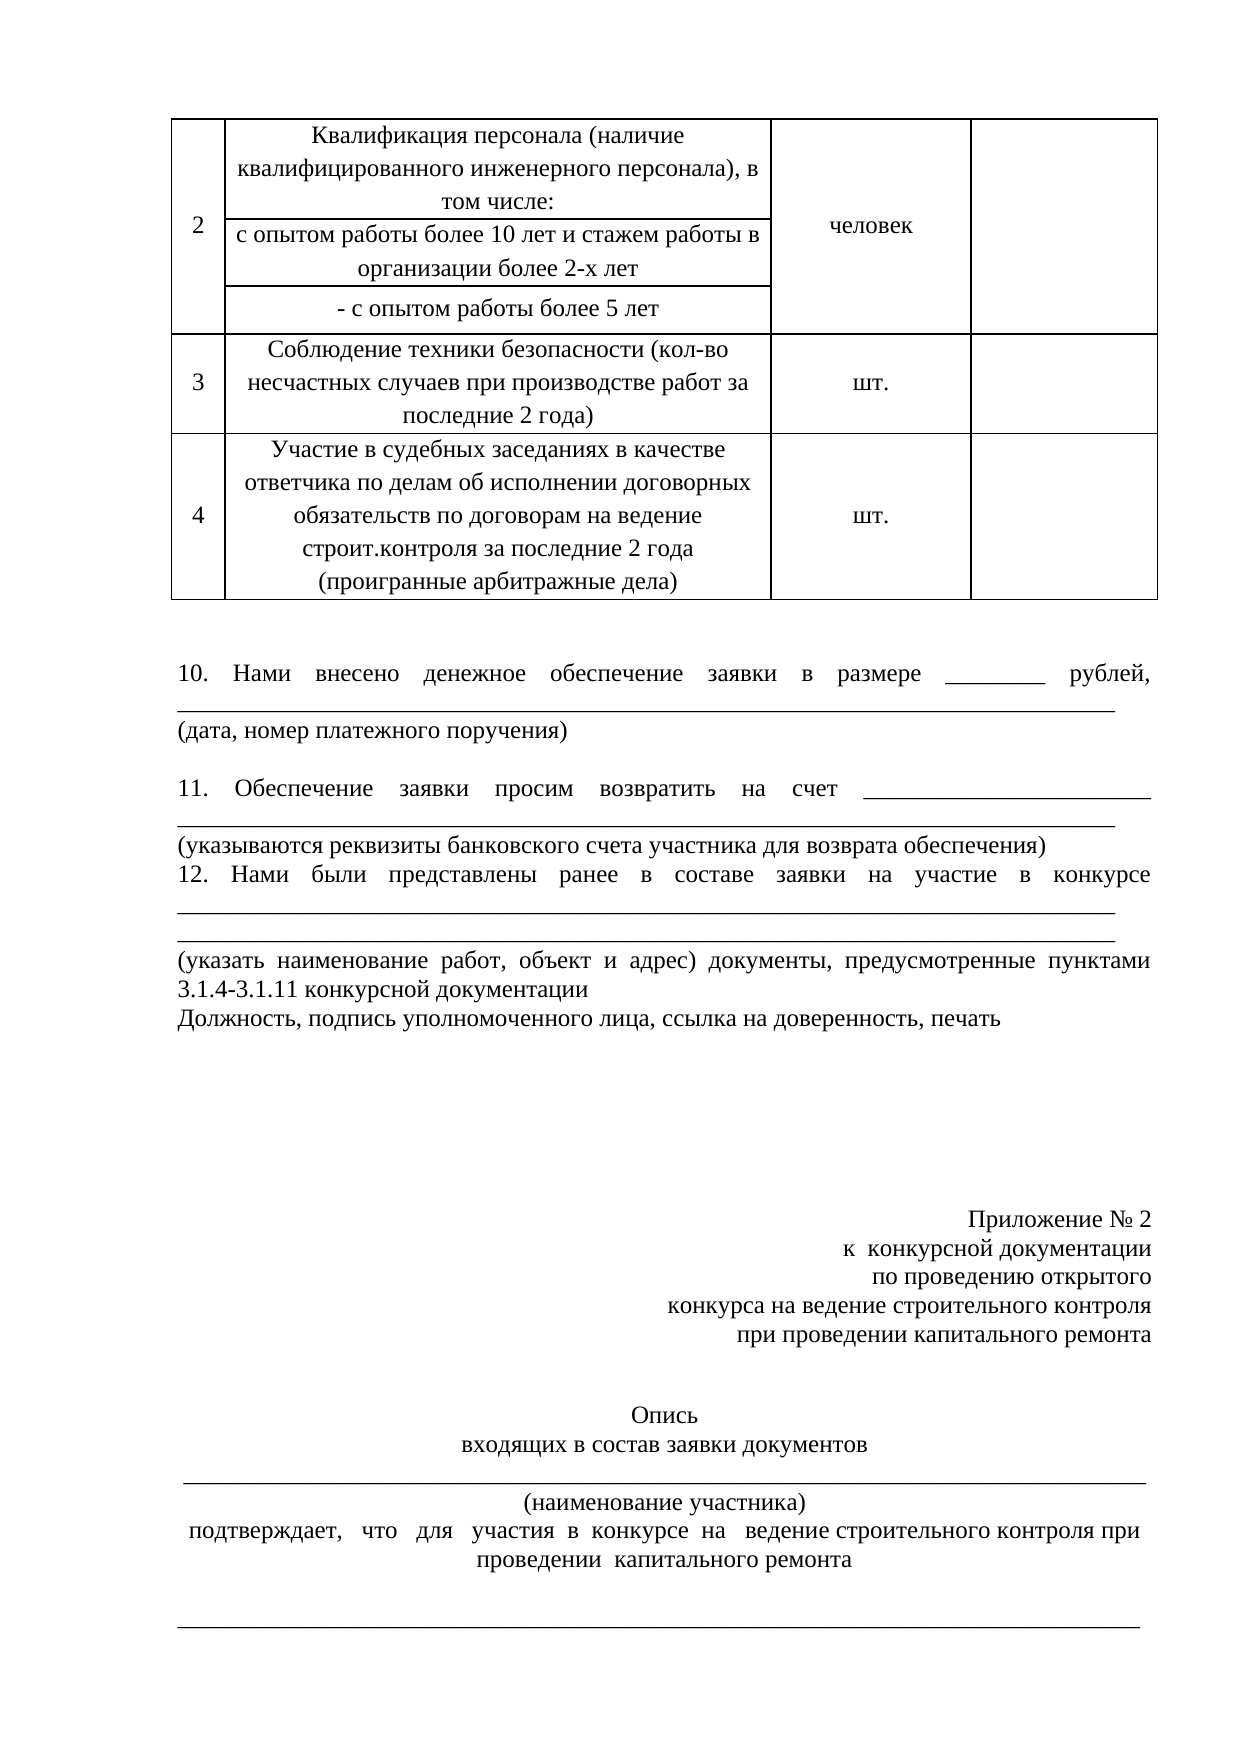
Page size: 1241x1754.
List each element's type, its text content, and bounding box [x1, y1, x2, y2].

text Должность, подпись уполномоченного лица, ссылка на доверенность, печать [177, 1003, 1152, 1031]
text _____________________________________________________________________________ [177, 1602, 1152, 1631]
text (наименование участника) [177, 1487, 1152, 1516]
table_cell [972, 218, 1157, 333]
text (указываются реквизиты банковского счета участника для возврата обеспечения) [177, 830, 1152, 859]
text по проведению открытого [177, 1261, 1152, 1290]
table_cell 3 [172, 335, 224, 433]
text конкурса на ведение строительного контроля [177, 1290, 1152, 1319]
text входящих в состав заявки документов [177, 1429, 1152, 1458]
table_cell шт. [772, 434, 970, 599]
table_cell с опытом работы более 10 лет и стажем работы в организации более 2-х лет [226, 220, 770, 285]
table_cell Квалификация персонала (наличие квалифицированного инженерного персонала), в том числе: [226, 120, 770, 218]
table_cell 4 [172, 434, 224, 599]
text (указать наименование работ, объект и адрес) документы, предусмотренные пунктами 3.1.4-3.1.11 конкурсной документации [177, 945, 1152, 1003]
table_cell Соблюдение техники безопасности (кол-во несчастных случаев при производстве работ за последние 2 года) [226, 335, 770, 433]
text к конкурсной документации [177, 1233, 1152, 1261]
text (дата, номер платежного поручения) [177, 715, 1152, 744]
table_cell 2 [172, 120, 224, 333]
table_cell [972, 120, 1157, 218]
table_cell Участие в судебных заседаниях в качестве ответчика по делам об исполнении договорных обязательств по договорам на ведение строит.контроля за последние 2 года (проигранные арбитражные дела) [226, 434, 770, 599]
text Опись [177, 1401, 1152, 1429]
text 12. Нами были представлены ранее в составе заявки на участие в конкурсе ___________________________________________________________________________ ___________________________________________________________________________ [177, 859, 1152, 945]
text Приложение № 2 [177, 1204, 1152, 1233]
table_cell - с опытом работы более 5 лет [226, 287, 770, 333]
text 11. Обеспечение заявки просим возвратить на счет _______________________ ___________________________________________________________________________ [177, 773, 1152, 830]
table_cell [972, 335, 1157, 433]
text подтверждает, что для участия в конкурсе на ведение строительного контроля при проведении капитального ремонта [177, 1516, 1152, 1573]
table_cell [972, 434, 1157, 599]
table_cell человек [772, 120, 970, 333]
table_cell шт. [772, 335, 970, 433]
text при проведении капитального ремонта [177, 1319, 1152, 1348]
text _____________________________________________________________________________ [177, 1458, 1152, 1487]
text 10. Нами внесено денежное обеспечение заявки в размере ________ рублей, ___________________________________________________________________________ [177, 658, 1152, 715]
